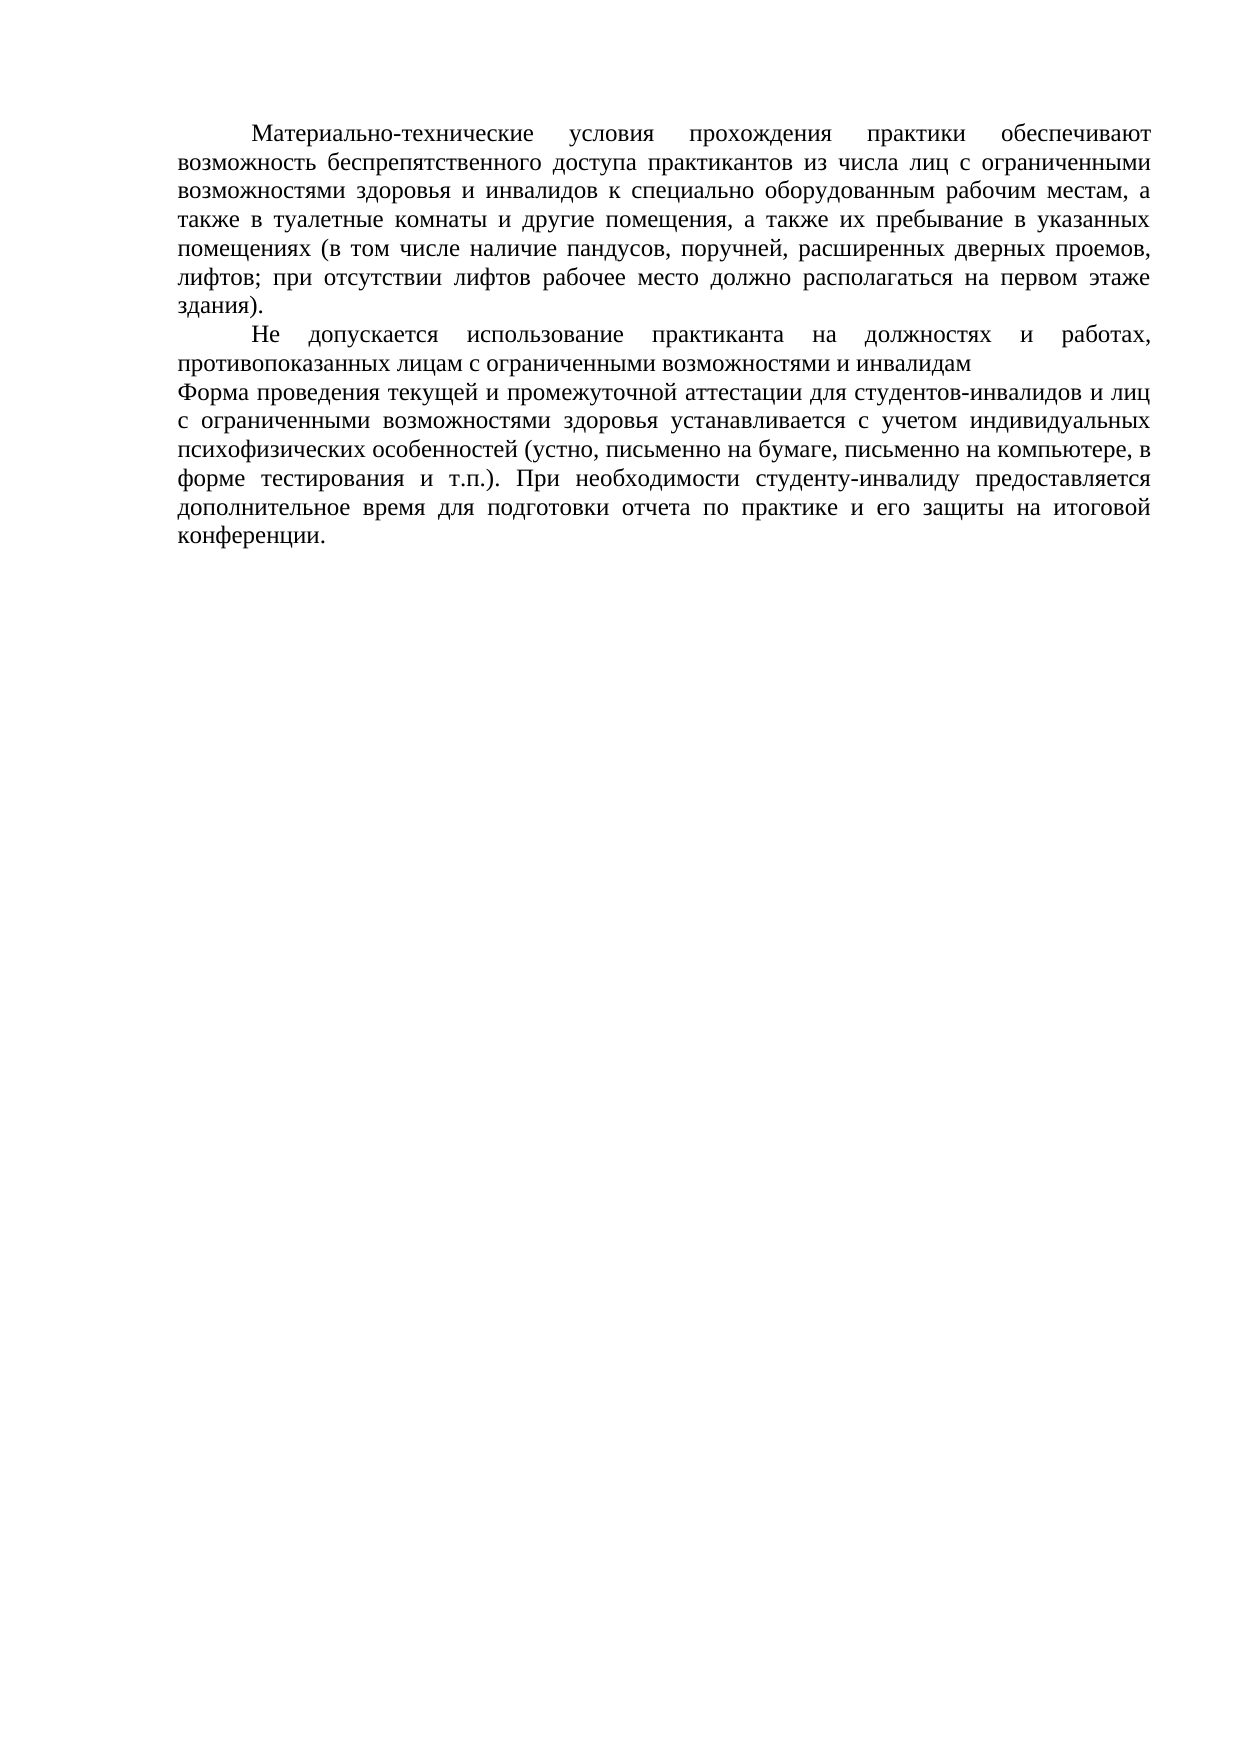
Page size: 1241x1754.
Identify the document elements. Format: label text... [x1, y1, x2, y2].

text Форма проведения текущей и промежуточной аттестации для студентов-инвалидов и лиц с ограниченными возможностями здоровья устанавливается с учетом индивидуальных психофизических особенностей (устно, письменно на бумаге, письменно на компьютере, в форме тестирования и т.п.). При необходимости студенту-инвалиду предоставляется дополнительное время для подготовки отчета по практике и его защиты на итоговой конференции. [177, 377, 1152, 549]
text Не допускается использование практиканта на должностях и работах, противопоказанных лицам с ограниченными возможностями и инвалидам [177, 319, 1152, 377]
text Материально-технические условия прохождения практики обеспечивают возможность беспрепятственного доступа практикантов из числа лиц с ограниченными возможностями здоровья и инвалидов к специально оборудованным рабочим местам, а также в туалетные комнаты и другие помещения, а также их пребывание в указанных помещениях (в том числе наличие пандусов, поручней, расширенных дверных проемов, лифтов; при отсутствии лифтов рабочее место должно располагаться на первом этаже здания). [177, 118, 1152, 319]
